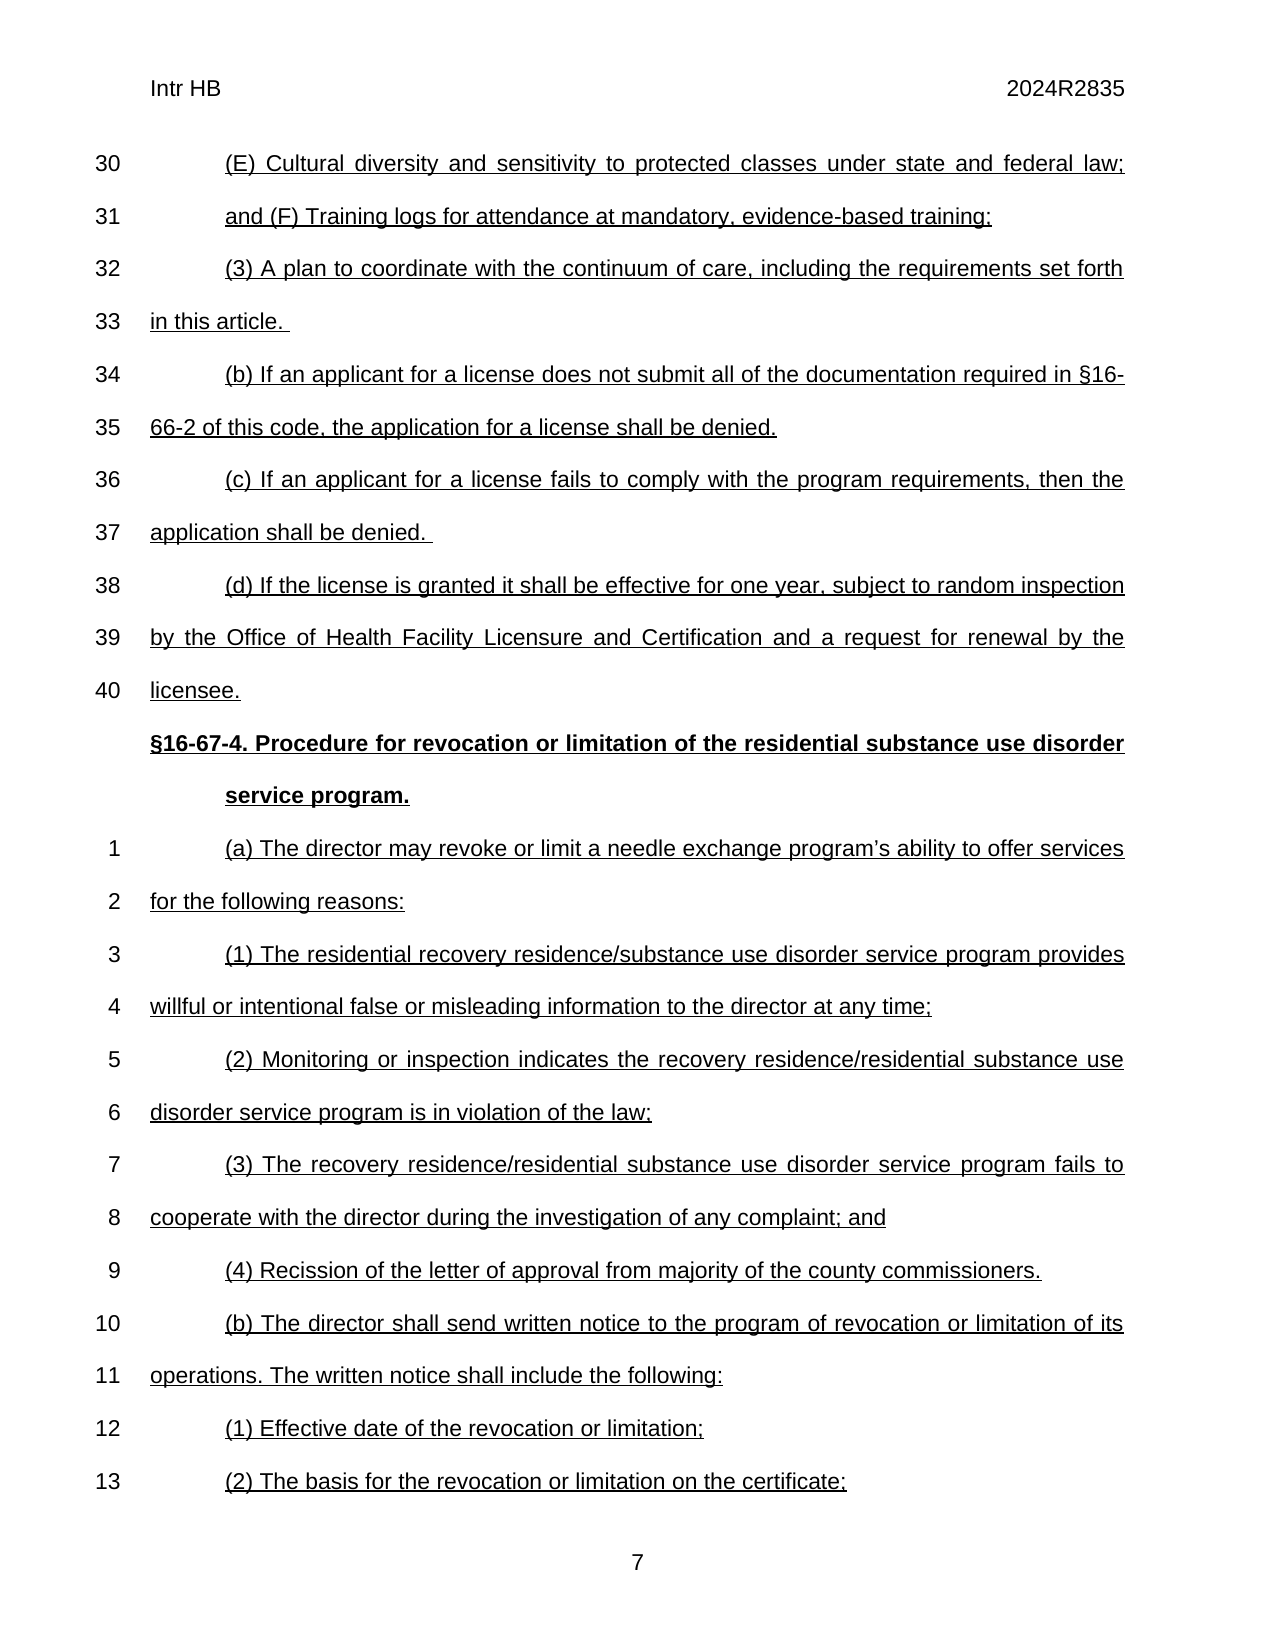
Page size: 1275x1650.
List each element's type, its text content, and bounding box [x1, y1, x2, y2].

text (E) Cultural diversity and sensitivity to protected classes under state and federal law; and (F) Training logs for attendance at mandatory, evidence-based training; [225, 150, 1125, 173]
text (3) The recovery residence/residential substance use disorder service program fails to cooperate with the director during the investigation of any complaint; and [150, 1151, 1125, 1231]
text (E) Cultural diversity and sensitivity to protected classes under state and federal law; and (F) Training logs for attendance at mandatory, evidence-based training; [225, 174, 1125, 229]
text (c) If an applicant for a license fails to comply with the program requirements, then the application shall be denied. [150, 466, 1125, 545]
text (1) The residential recovery residence/substance use disorder service program provides willful or intentional false or misleading information to the director at any time; [150, 941, 1125, 1020]
text (b) The director shall send written notice to the program of revocation or limitation of its operations. The written notice shall include the following: [150, 1309, 1125, 1389]
subtitle §16-67-4. Procedure for revocation or limitation of the residential substance use disorder service program. [150, 730, 1125, 753]
text (4) Recission of the letter of approval from majority of the county commissioners. [150, 1257, 1125, 1283]
text (3) A plan to coordinate with the continuum of care, including the requirements set forth in this article. [150, 255, 1125, 334]
text (2) Monitoring or inspection indicates the recovery residence/residential substance use disorder service program is in violation of the law; [150, 1046, 1125, 1125]
text (b) If an applicant for a license does not submit all of the documentation required in §16-66-2 of this code, the application for a license shall be denied. [150, 361, 1125, 440]
text (d) If the license is granted it shall be effective for one year, subject to random inspection by the Office of Health Facility Licensure and Certification and a request for renewal by the licensee. [150, 572, 1125, 647]
text (d) If the license is granted it shall be effective for one year, subject to random inspection by the Office of Health Facility Licensure and Certification and a request for renewal by the licensee. [150, 648, 1125, 703]
text (2) The basis for the revocation or limitation on the certificate; [150, 1468, 1125, 1494]
text (1) Effective date of the revocation or limitation; [150, 1415, 1125, 1441]
text (a) The director may revoke or limit a needle exchange program’s ability to offer services for the following reasons: [150, 835, 1125, 914]
subtitle §16-67-4. Procedure for revocation or limitation of the residential substance use disorder service program. [150, 754, 1125, 809]
